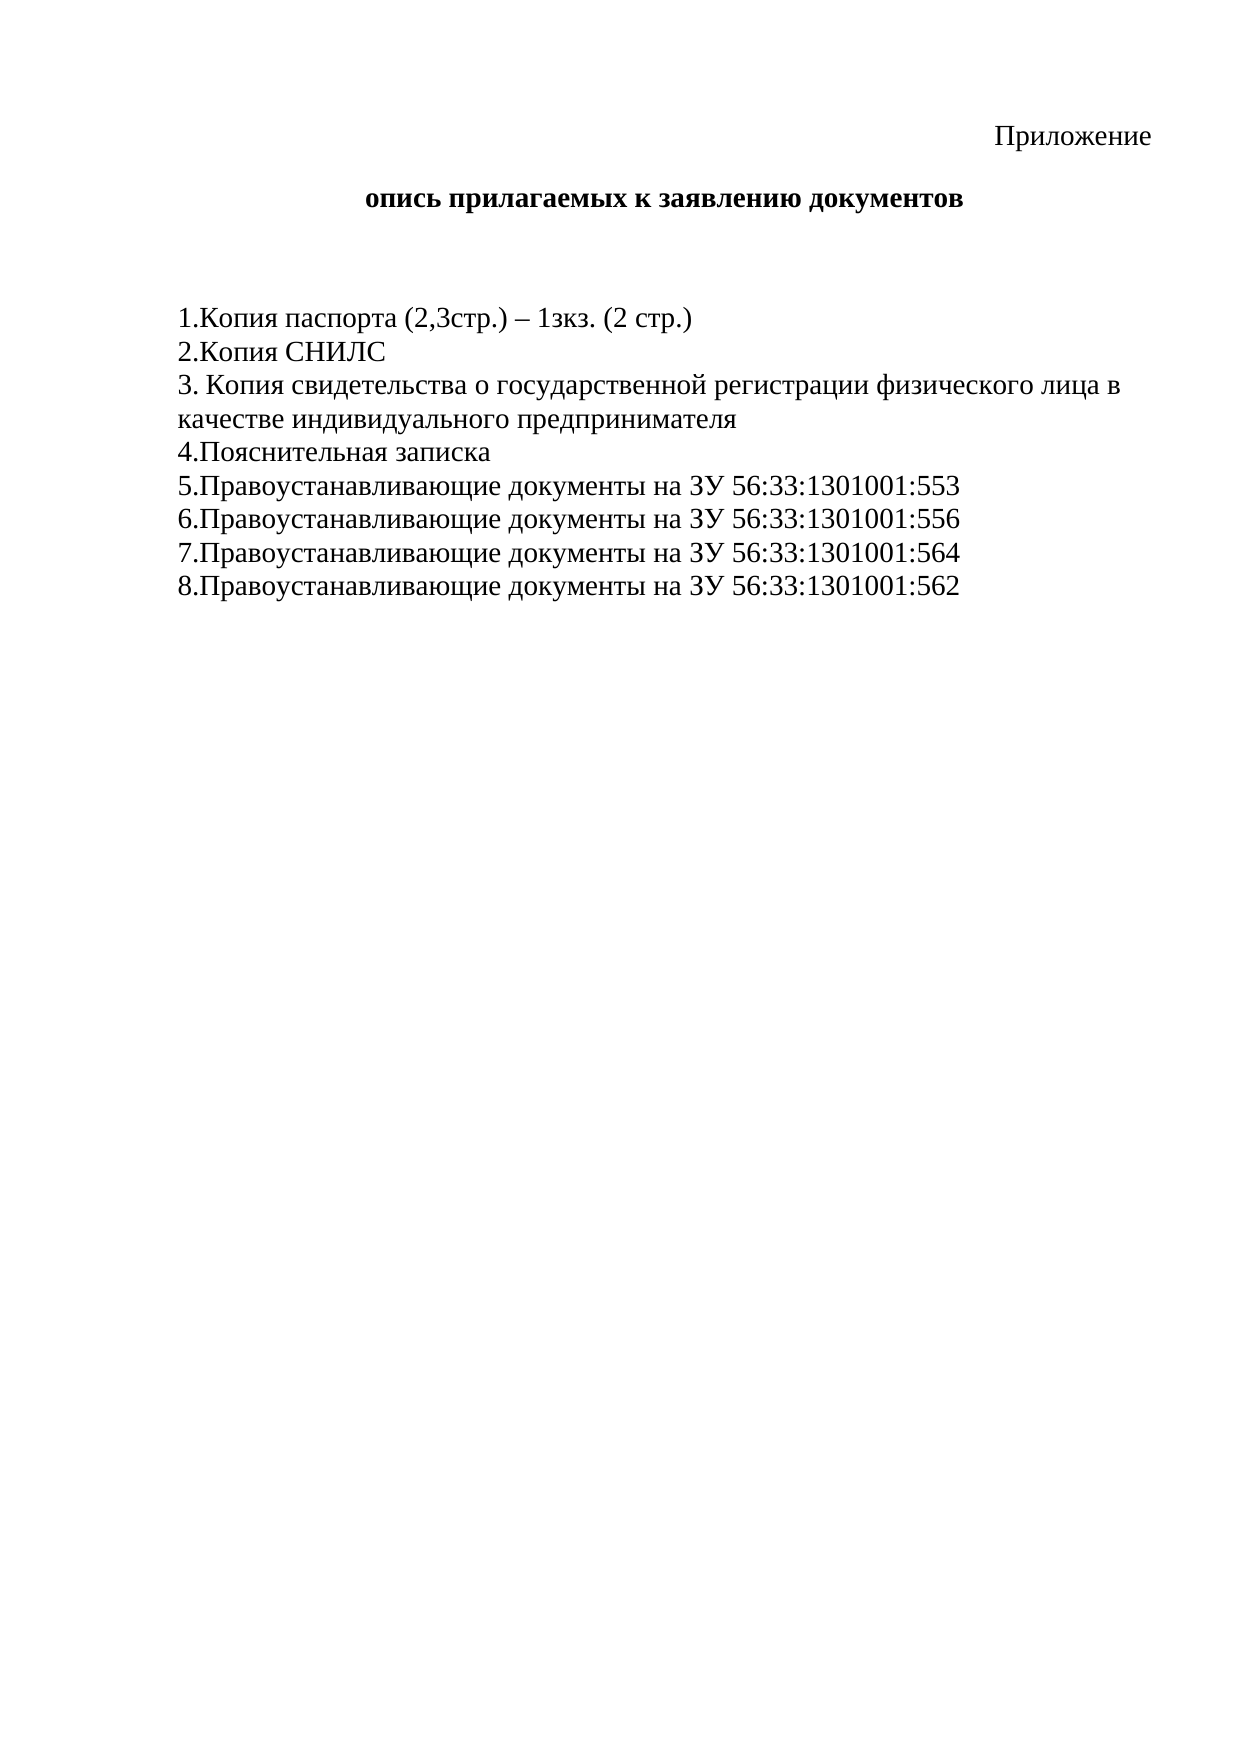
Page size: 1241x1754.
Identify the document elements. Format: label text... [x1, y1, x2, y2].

text 4.Пояснительная записка [177, 434, 1152, 468]
text 7.Правоустанавливающие документы на ЗУ 56:33:1301001:564 [177, 535, 1152, 568]
text 1.Копия паспорта (2,3стр.) – 1зкз. (2 стр.) [177, 300, 1152, 334]
text 2.Копия СНИЛС [177, 334, 1152, 367]
text опись прилагаемых к заявлению документов [177, 180, 1152, 214]
text 5.Правоустанавливающие документы на ЗУ 56:33:1301001:553 [177, 468, 1152, 501]
text 8.Правоустанавливающие документы на ЗУ 56:33:1301001:562 [177, 568, 1152, 602]
text 3. Копия свидетельства о государственной регистрации физического лица в качестве индивидуального предпринимателя [177, 367, 1152, 434]
text 6.Правоустанавливающие документы на ЗУ 56:33:1301001:556 [177, 501, 1152, 535]
text Приложение [177, 118, 1152, 152]
